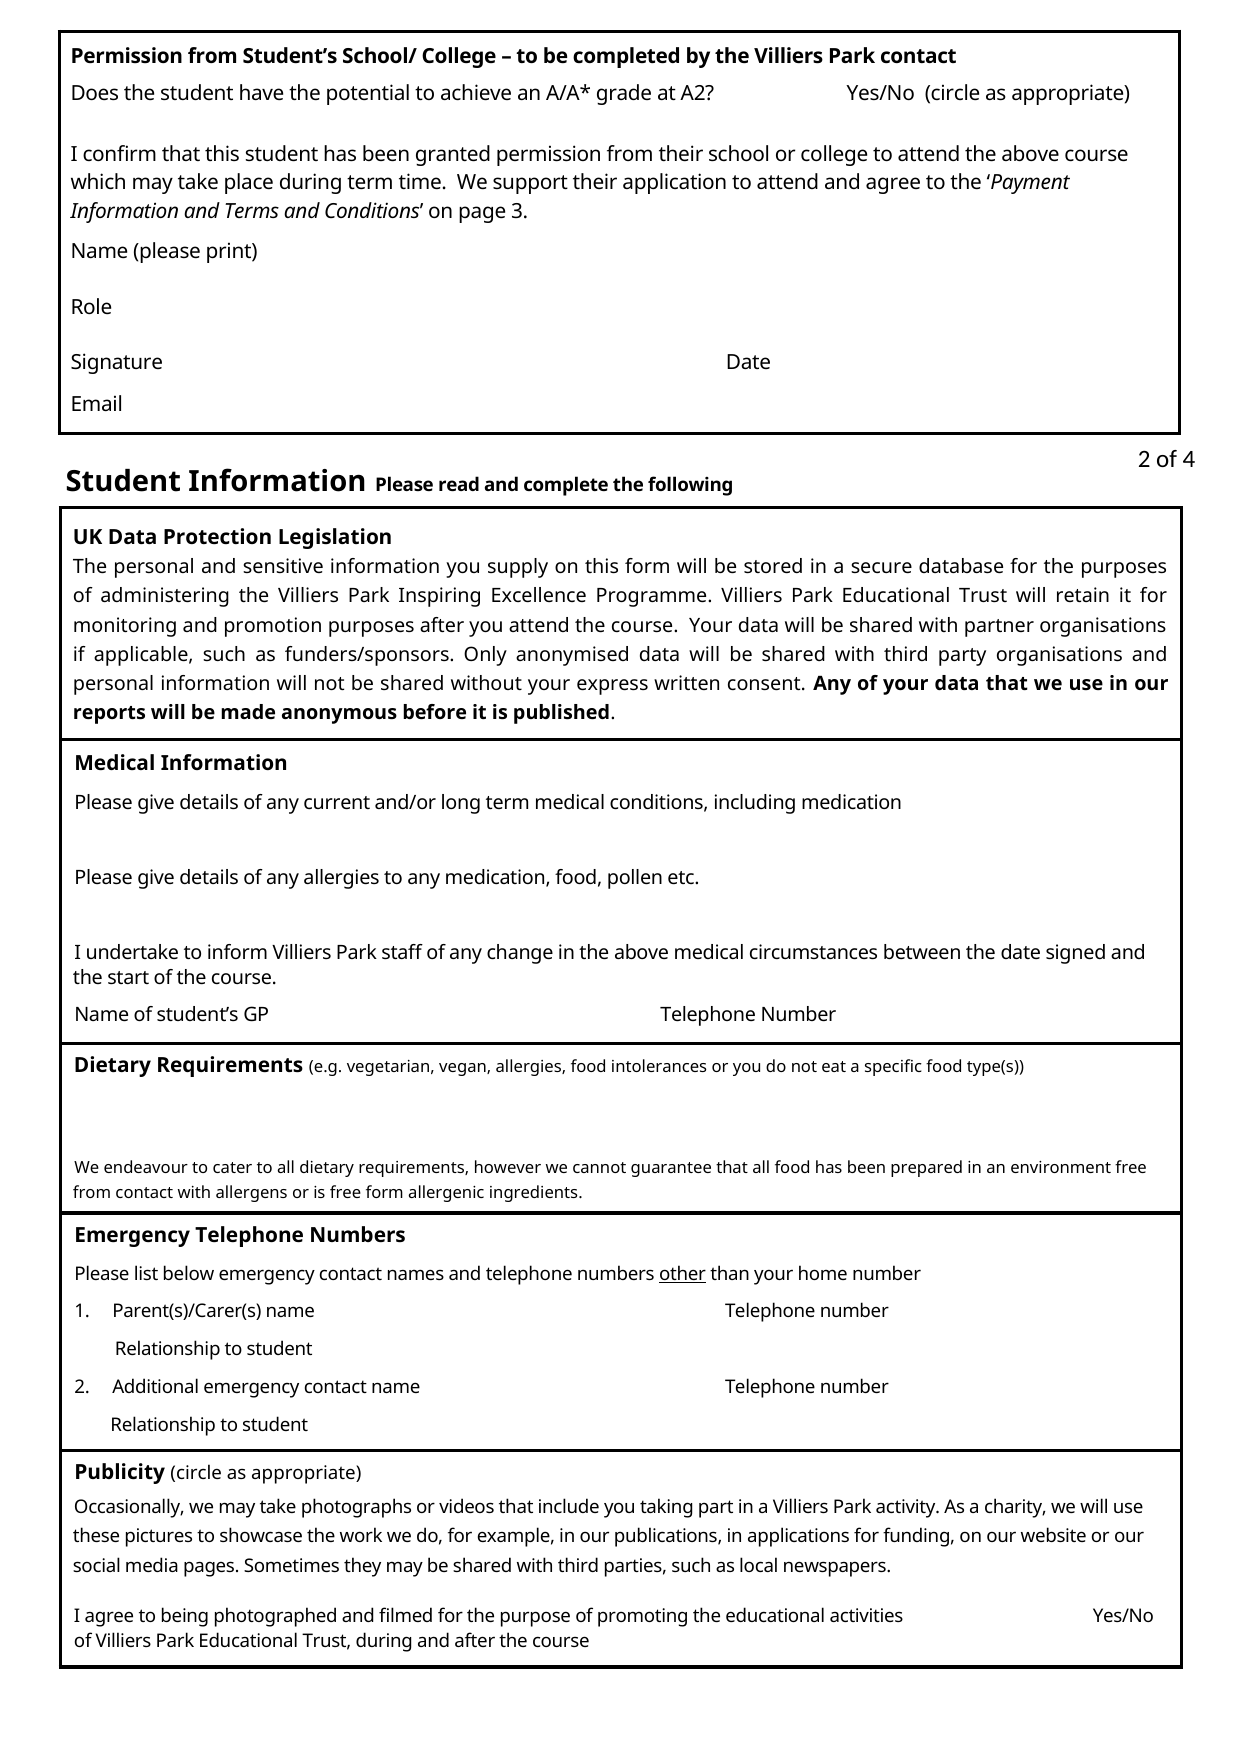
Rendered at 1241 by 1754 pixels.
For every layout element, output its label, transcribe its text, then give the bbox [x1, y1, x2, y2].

subtitle Student Information Please read and complete the following [64, 460, 1134, 500]
table_cell Medical Information Please give details of any current and/or long term medical conditions, including medication Please give details of any allergies to any medication, food, pollen etc. I undertake to inform Villiers Park staff of any change in the above medical circumstances between the date signed and the start of the course. Name of student’s GP Telephone Number [62, 741, 1180, 1042]
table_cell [62, 1490, 1180, 1665]
table_cell Emergency Telephone Numbers Please list below emergency contact names and telephone numbers other than your home number 1. Parent(s)/Carer(s) name Telephone number Relationship to student 2. Additional emergency contact name Telephone number Relationship to student [62, 1215, 1180, 1449]
table_cell Permission from Student’s School/ College – to be completed by the Villiers Park contact Does the student have the potential to achieve an A/A* grade at A2? Yes/No (circle as appropriate) I confirm that this student has been granted permission from their school or college to attend the above course which may take place during term time. We support their application to attend and agree to the ‘Payment Information and Terms and Conditions’ on page 3. Name (please print) Role Signature Date Email [61, 33, 1178, 432]
table_cell Publicity (circle as appropriate) [62, 1452, 1180, 1490]
table_header UK Data Protection Legislation The personal and sensitive information you supply on this form will be stored in a secure database for the purposes of administering the Villiers Park Inspiring Excellence Programme. Villiers Park Educational Trust will retain it for monitoring and promotion purposes after you attend the course. Your data will be shared with partner organisations if applicable, such as funders/sponsors. Only anonymised data will be shared with third party organisations and personal information will not be shared without your express written consent. Any of your data that we use in our reports will be made anonymous before it is published. [62, 509, 1180, 738]
table_cell Dietary Requirements (e.g. vegetarian, vegan, allergies, food intolerances or you do not eat a specific food type(s)) We endeavour to cater to all dietary requirements, however we cannot guarantee that all food has been prepared in an environment free from contact with allergens or is free form allergenic ingredients. [62, 1045, 1180, 1211]
